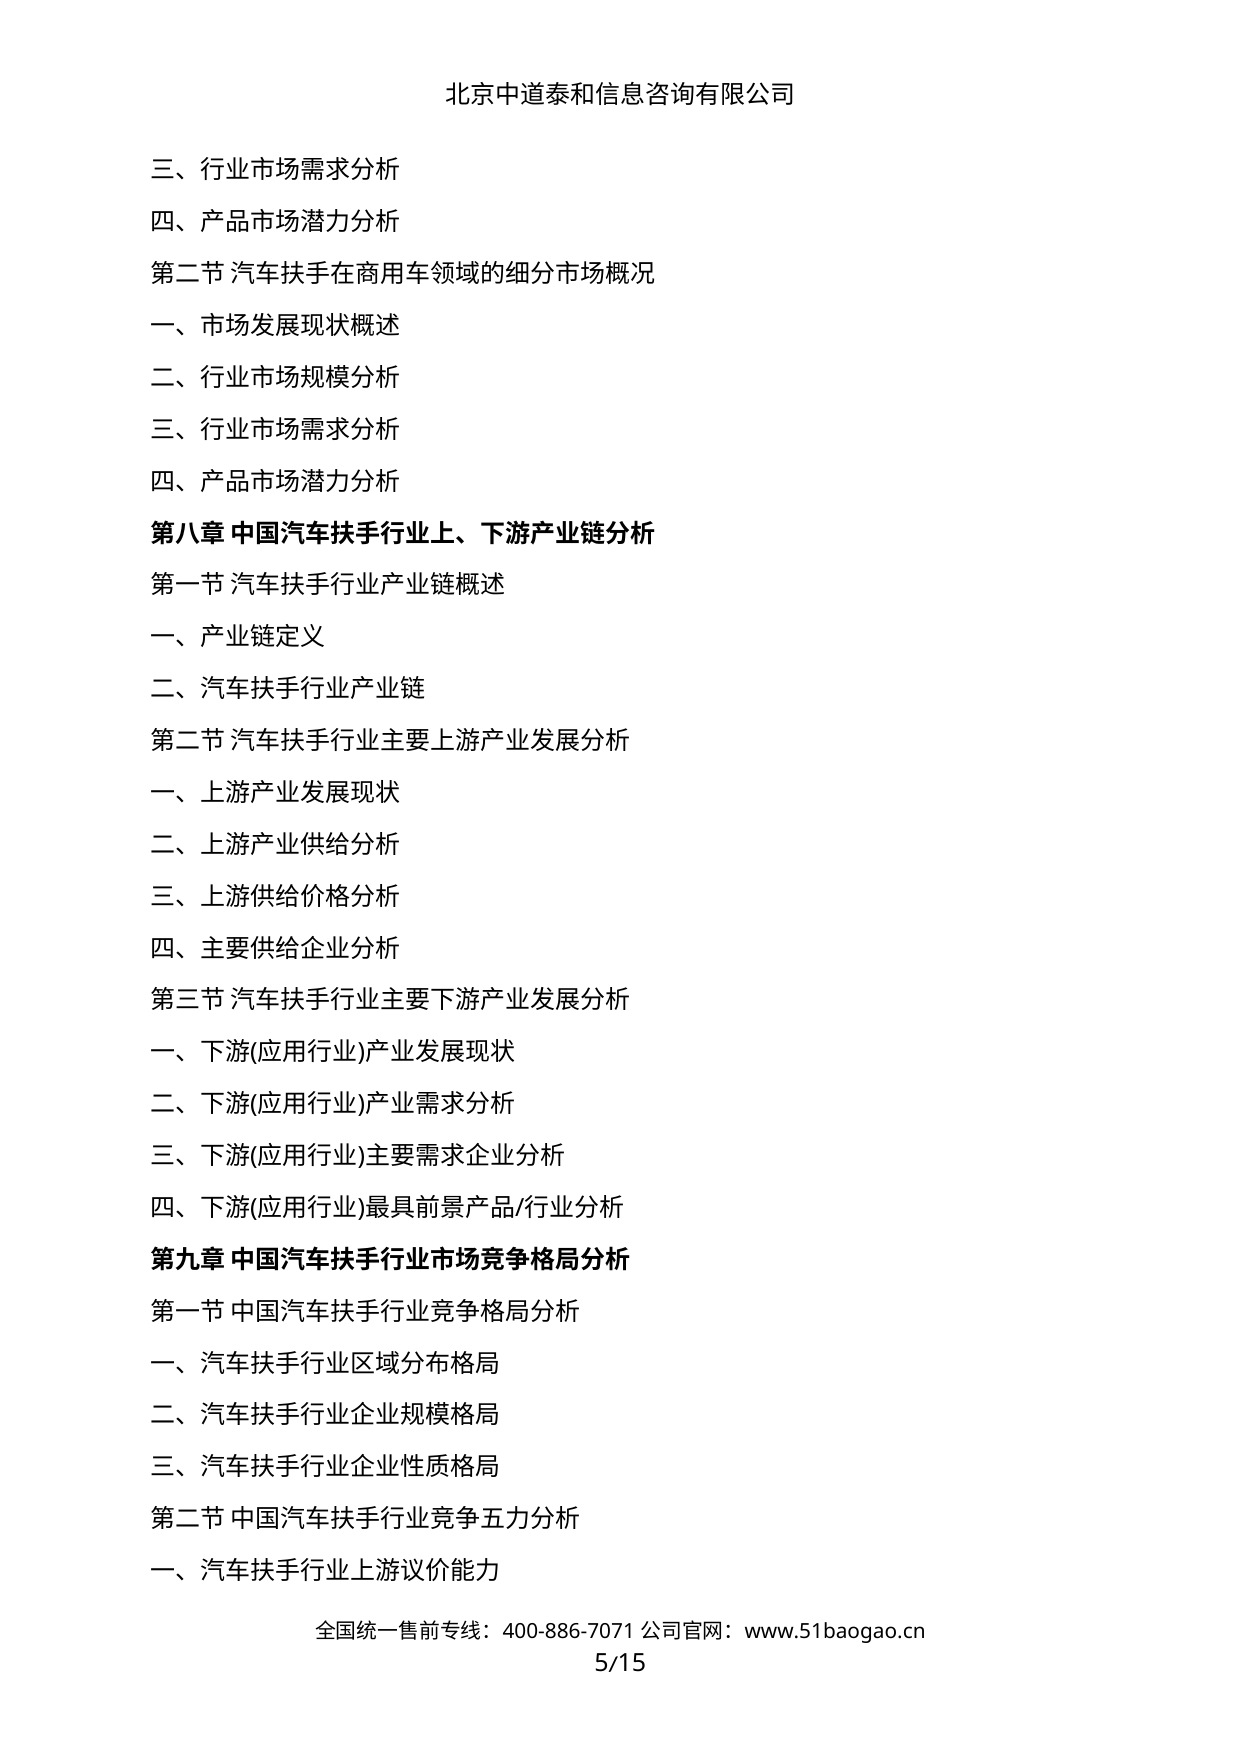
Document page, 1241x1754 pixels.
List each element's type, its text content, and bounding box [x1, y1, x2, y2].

text 二、汽车扶手行业企业规模格局 [150, 1395, 1090, 1431]
text 第三节 汽车扶手行业主要下游产业发展分析 [150, 980, 1090, 1016]
text 一、市场发展现状概述 [150, 306, 1090, 342]
text 第一节 中国汽车扶手行业竞争格局分析 [150, 1291, 1090, 1327]
text 第八章 中国汽车扶手行业上、下游产业链分析 [150, 513, 1090, 549]
text 第二节 汽车扶手在商用车领域的细分市场概况 [150, 254, 1090, 290]
text 四、产品市场潜力分析 [150, 461, 1090, 497]
text 一、汽车扶手行业上游议价能力 [150, 1551, 1090, 1587]
text 第一节 汽车扶手行业产业链概述 [150, 565, 1090, 601]
text 二、汽车扶手行业产业链 [150, 669, 1090, 705]
text 一、产业链定义 [150, 617, 1090, 653]
text 四、下游(应用行业)最具前景产品/行业分析 [150, 1187, 1090, 1224]
text 三、上游供给价格分析 [150, 876, 1090, 912]
text 三、汽车扶手行业企业性质格局 [150, 1447, 1090, 1483]
text 二、上游产业供给分析 [150, 824, 1090, 861]
text 第二节 汽车扶手行业主要上游产业发展分析 [150, 721, 1090, 757]
text 一、下游(应用行业)产业发展现状 [150, 1032, 1090, 1068]
text 三、行业市场需求分析 [150, 150, 1090, 186]
text 一、汽车扶手行业区域分布格局 [150, 1343, 1090, 1379]
text 三、下游(应用行业)主要需求企业分析 [150, 1136, 1090, 1172]
text 一、上游产业发展现状 [150, 772, 1090, 809]
text 第二节 中国汽车扶手行业竞争五力分析 [150, 1499, 1090, 1535]
text 四、产品市场潜力分析 [150, 202, 1090, 238]
text 二、行业市场规模分析 [150, 357, 1090, 394]
text 二、下游(应用行业)产业需求分析 [150, 1084, 1090, 1120]
text 三、行业市场需求分析 [150, 409, 1090, 446]
text 第九章 中国汽车扶手行业市场竞争格局分析 [150, 1239, 1090, 1276]
text 四、主要供给企业分析 [150, 928, 1090, 964]
